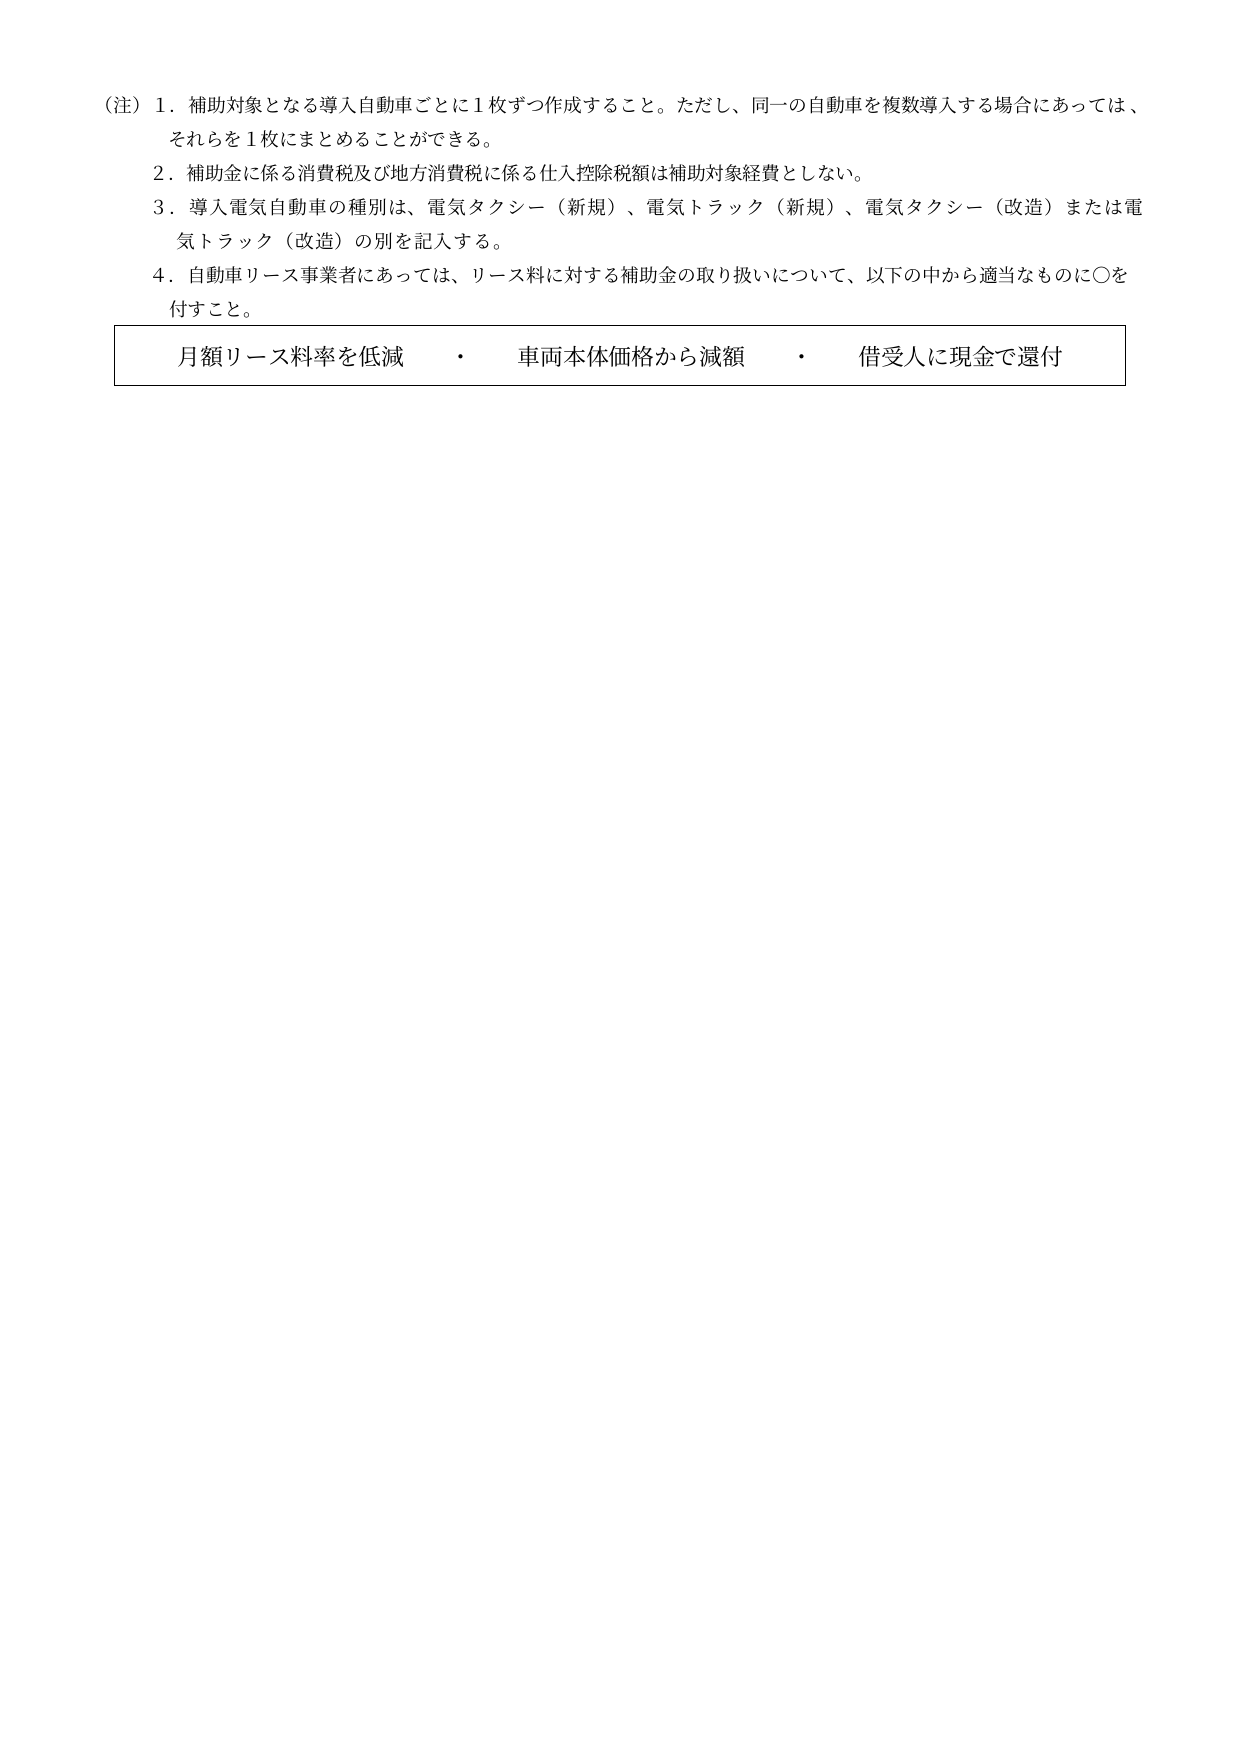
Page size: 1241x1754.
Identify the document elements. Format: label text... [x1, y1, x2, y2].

table_header 月額リース料率を低減 ・ 車両本体価格から減額 ・ 借受人に現金で還付 [115, 326, 1125, 384]
text （注）１．補助対象となる導入自動車ごとに１枚ずつ作成すること。ただし、同一の自動車を複数導入する場合にあっては、それらを１枚にまとめることができる。 [94, 88, 1130, 156]
text ４．自動車リース事業者にあっては、リース料に対する補助金の取り扱いについて、以下の中から適当なものに○を付すこと。 [149, 257, 1130, 325]
text ３．導入電気自動車の種別は、電気タクシー（新規）、電気トラック（新規）、電気タクシー（改造）または電気トラック（改造）の別を記入する。 [149, 189, 1146, 257]
text ２．補助金に係る消費税及び地方消費税に係る仕入控除税額は補助対象経費としない。 [149, 156, 1130, 189]
